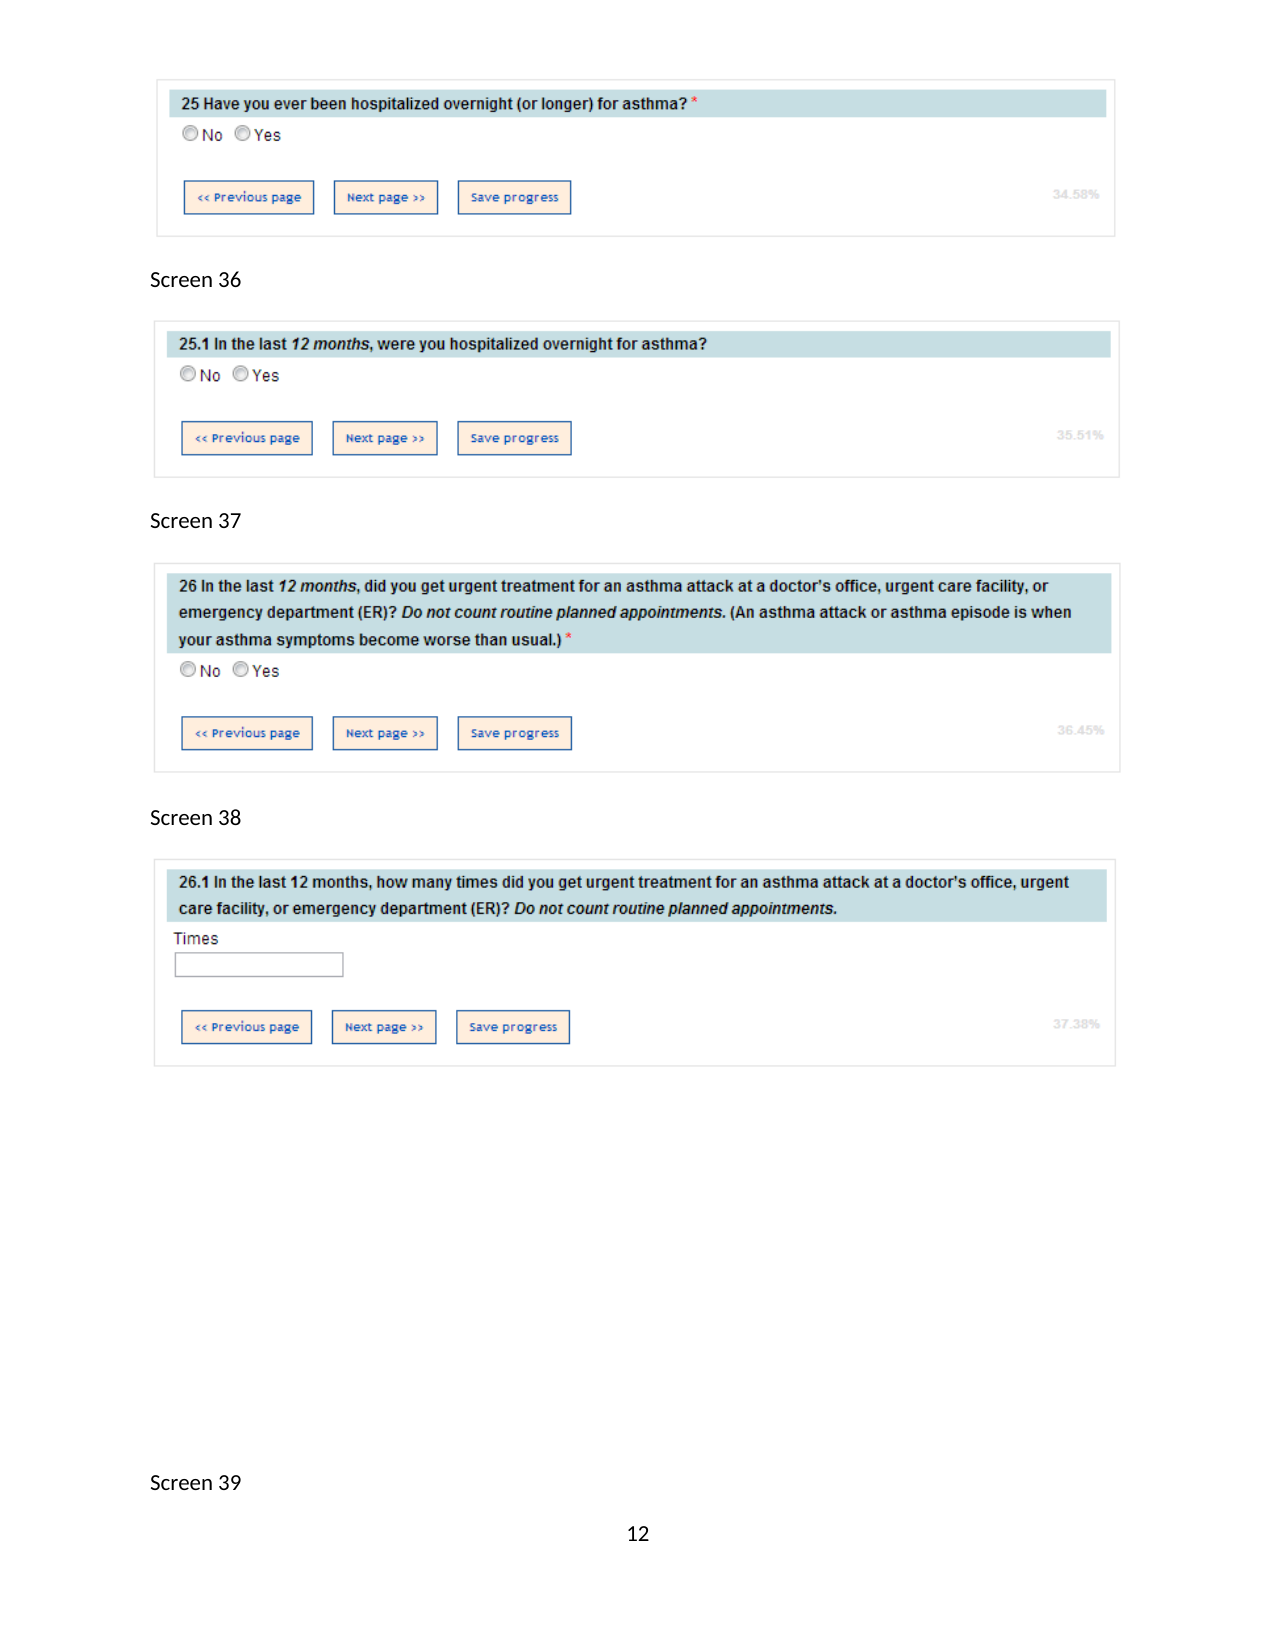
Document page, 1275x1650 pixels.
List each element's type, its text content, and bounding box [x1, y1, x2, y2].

text Screen 36 [150, 266, 1125, 294]
picture [150, 559, 1125, 778]
picture [150, 75, 1125, 241]
picture [150, 318, 1124, 482]
picture [150, 856, 1124, 1072]
text Screen 38 [150, 803, 1125, 831]
text Screen 39 [150, 1468, 1125, 1496]
text Screen 37 [150, 506, 1125, 534]
